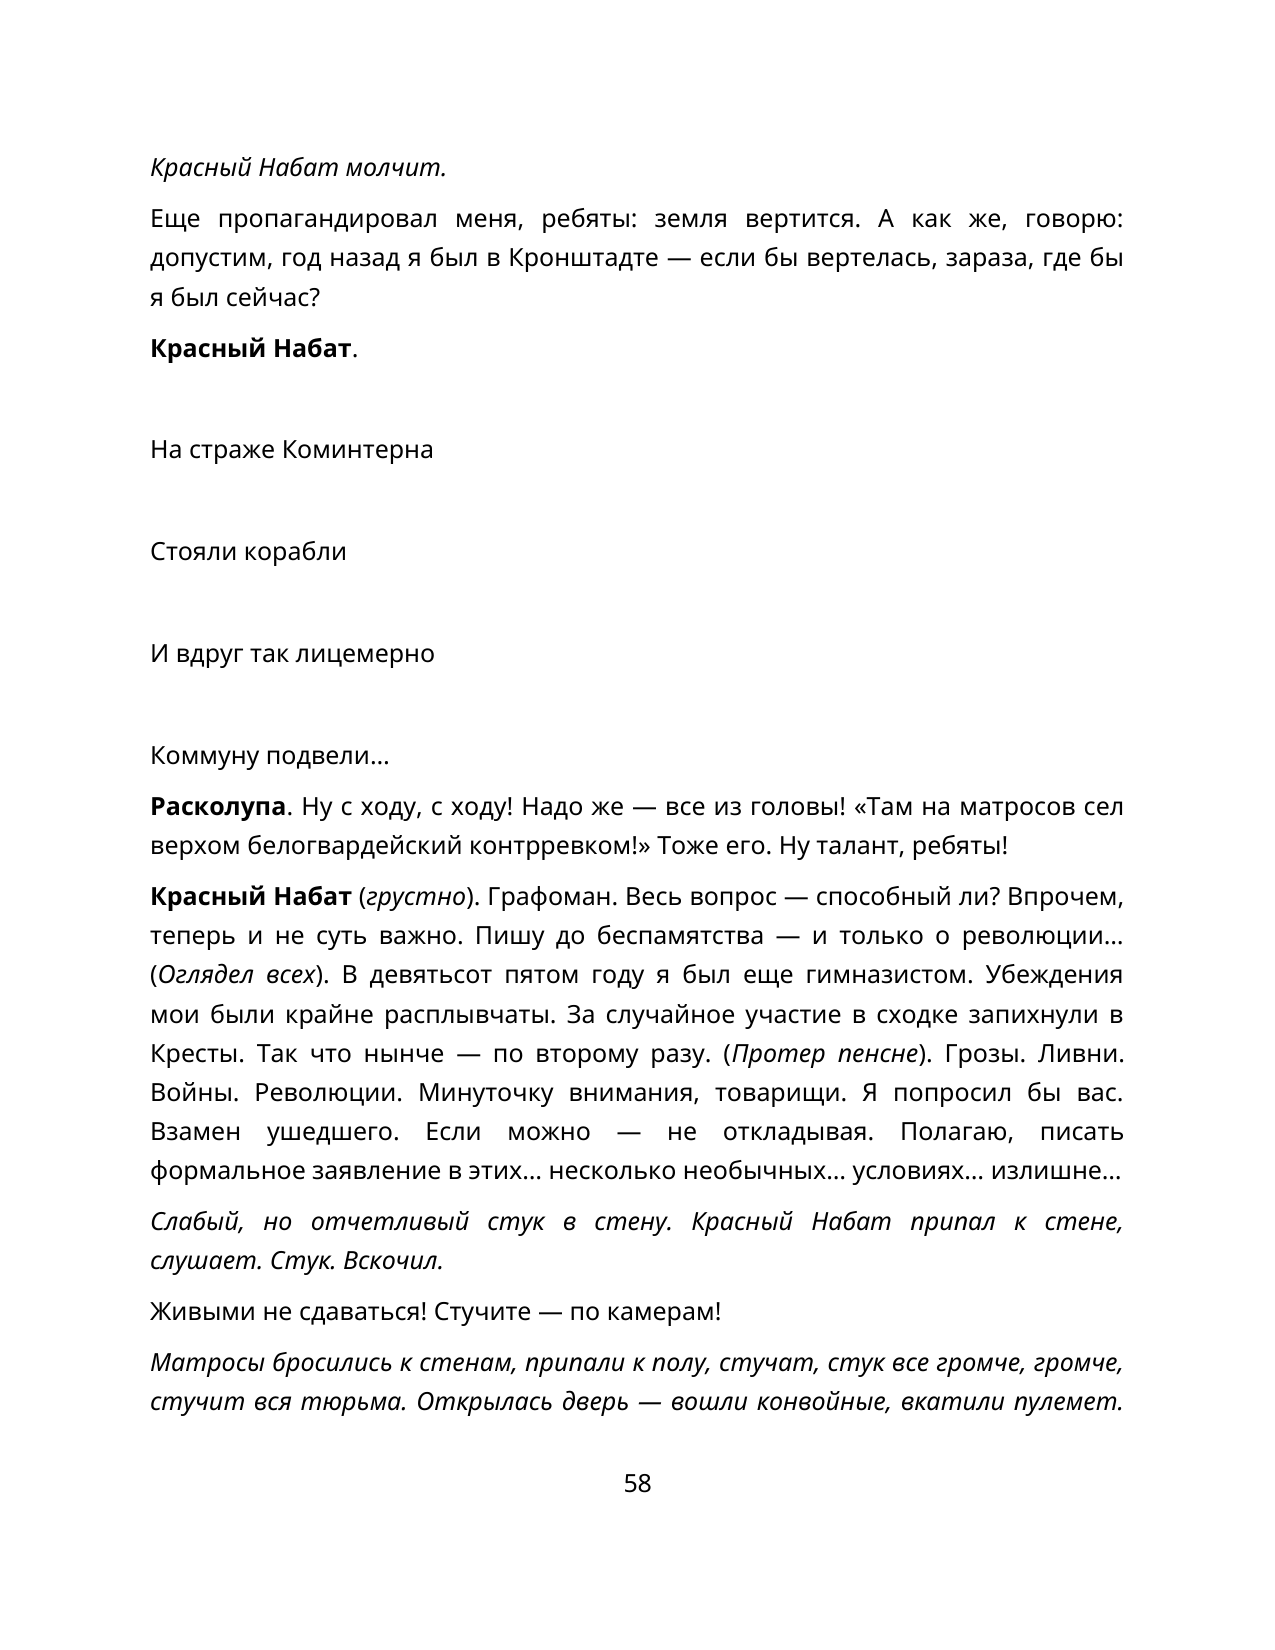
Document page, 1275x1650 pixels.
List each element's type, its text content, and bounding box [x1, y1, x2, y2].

text И вдруг так лицемерно [150, 636, 1125, 670]
text Расколупа. Ну с ходу, с ходу! Надо же — все из головы! «Там на матросов сел верхом белогвардейский контрревком!» Тоже его. Ну талант, ребяты! [150, 789, 1125, 862]
text Красный Набат (грустно). Графоман. Весь вопрос — способный ли? Впрочем, теперь и не суть важно. Пишу до беспамятства — и только о революции… (Оглядел всех). В девятьсот пятом году я был еще гимназистом. Убеждения мои были крайне расплывчаты. За случайное участие в сходке запихнули в Кресты. Так что нынче — по второму разу. (Протер пенсне). Грозы. Ливни. Войны. Революции. Минуточку внимания, товарищи. Я попросил бы вас. Взамен ушедшего. Если можно — не откладывая. Полагаю, писать формальное заявление в этих… несколько необычных… условиях… излишне… [150, 879, 1125, 1187]
text Красный Набат молчит. [150, 150, 1125, 184]
text Стояли корабли [150, 534, 1125, 568]
text На страже Коминтерна [150, 432, 1125, 466]
text Живыми не сдаваться! Стучите — по камерам! [150, 1294, 1125, 1328]
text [150, 1345, 1125, 1418]
text Еще пропагандировал меня, ребяты: земля вертится. А как же, говорю: допустим, год назад я был в Кронштадте — если бы вертелась, зараза, где бы я был сейчас? [150, 201, 1125, 313]
text Коммуну подвели… [150, 738, 1125, 772]
text Слабый, но отчетливый стук в стену. Красный Набат припал к стене, слушает. Стук. Вскочил. [150, 1204, 1125, 1277]
text Красный Набат. [150, 330, 1125, 364]
